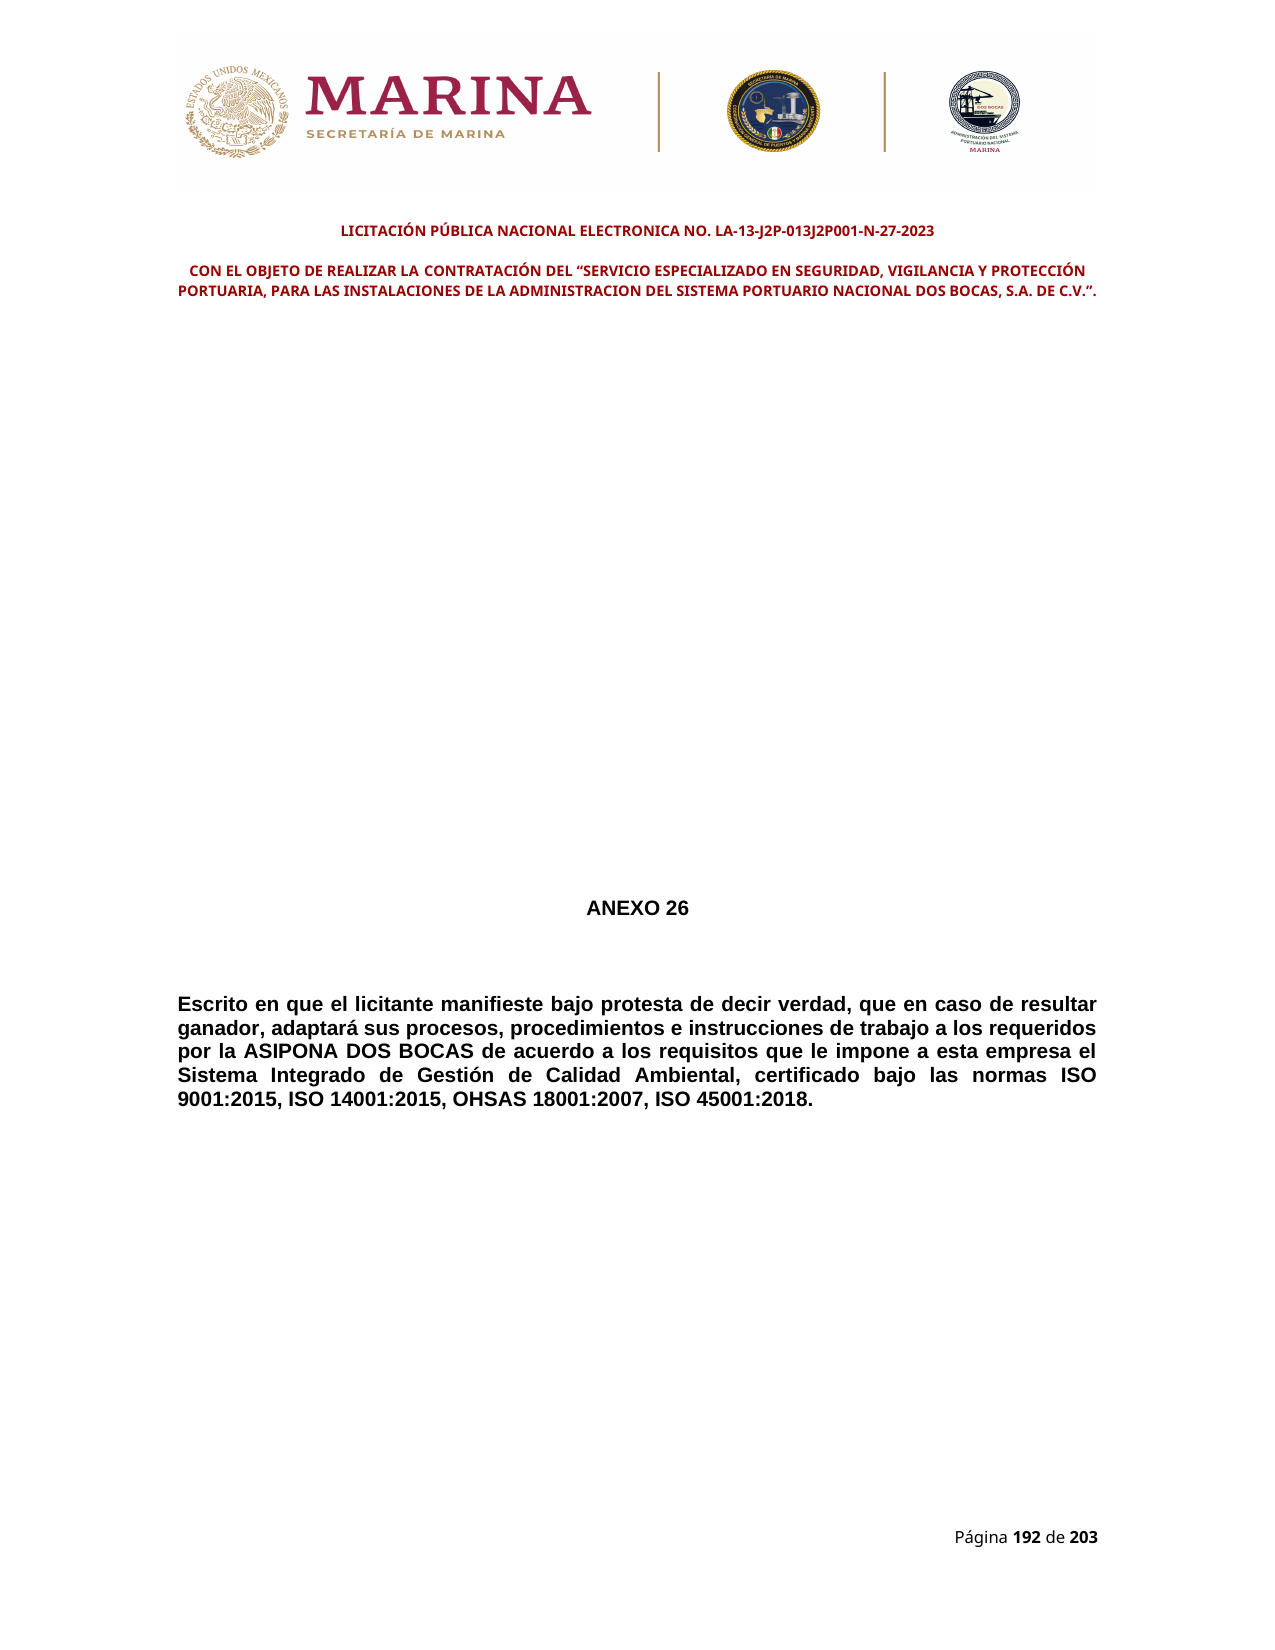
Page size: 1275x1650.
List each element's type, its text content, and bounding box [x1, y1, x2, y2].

text ANEXO 26 [177, 896, 1098, 919]
text Escrito en que el licitante manifieste bajo protesta de decir verdad, que en caso de resultar ganador, adaptará sus procesos, procedimientos e instrucciones de trabajo a los requeridos por la ASIPONA DOS BOCAS de acuerdo a los requisitos que le impone a esta empresa el Sistema Integrado de Gestión de Calidad Ambiental, certificado bajo las normas ISO 9001:2015, ISO 14001:2015, OHSAS 18001:2007, ISO 45001:2018. [177, 991, 1098, 1111]
picture [175, 31, 1098, 195]
